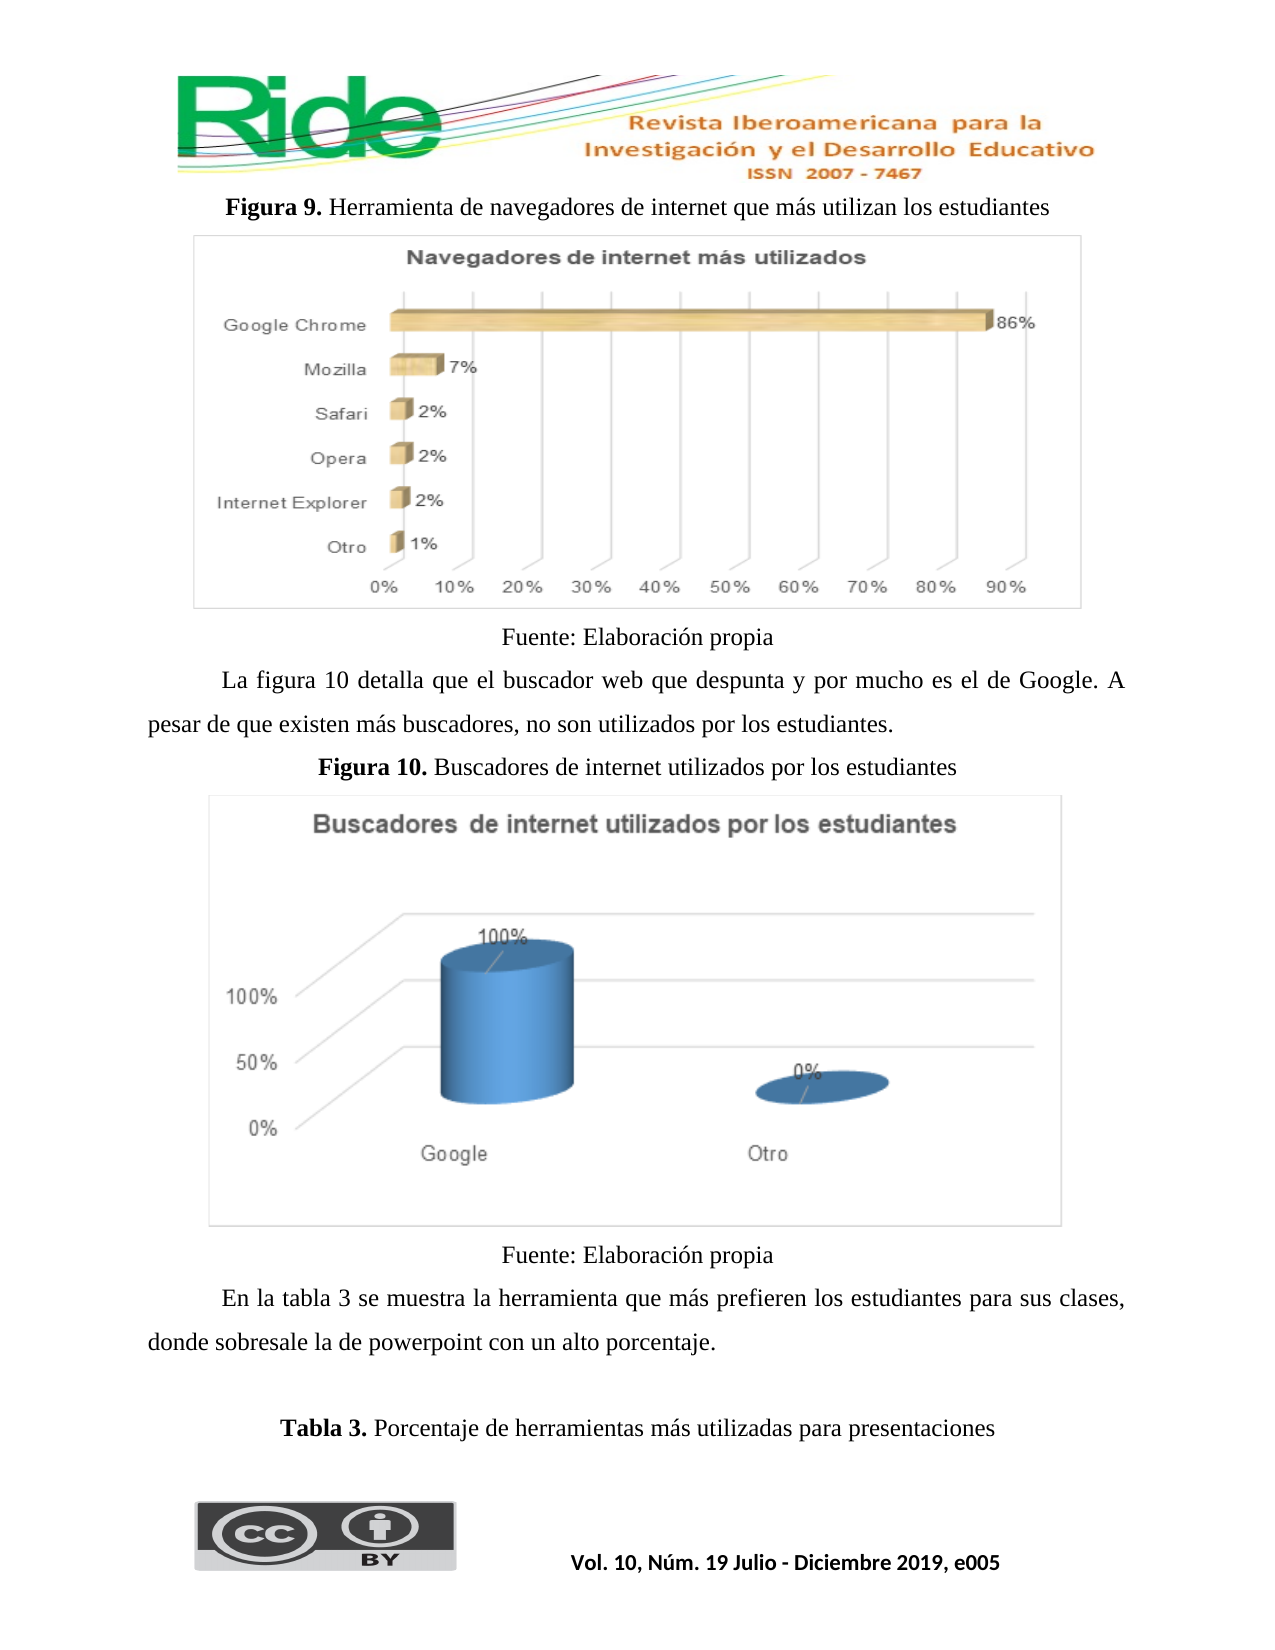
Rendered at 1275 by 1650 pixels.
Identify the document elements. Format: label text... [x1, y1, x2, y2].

picture [194, 1501, 457, 1571]
picture [177, 75, 1098, 183]
text Figura 10. Buscadores de internet utilizados por los estudiantes [148, 752, 1127, 781]
text La figura 10 detalla que el buscador web que despunta y por mucho es el de Google. A pesar de que existen más buscadores, no son utilizados por los estudiantes. [148, 666, 1127, 737]
picture [193, 235, 1082, 609]
picture [208, 795, 1067, 1227]
text Fuente: Elaboración propia [148, 1240, 1127, 1269]
text Tabla 3. Porcentaje de herramientas más utilizadas para presentaciones [148, 1413, 1127, 1442]
text En la tabla 3 se muestra la herramienta que más prefieren los estudiantes para sus clases, donde sobresale la de powerpoint con un alto porcentaje. [148, 1283, 1127, 1355]
text Figura 9. Herramienta de navegadores de internet que más utilizan los estudiantes [148, 192, 1127, 221]
text Fuente: Elaboración propia [148, 622, 1127, 651]
